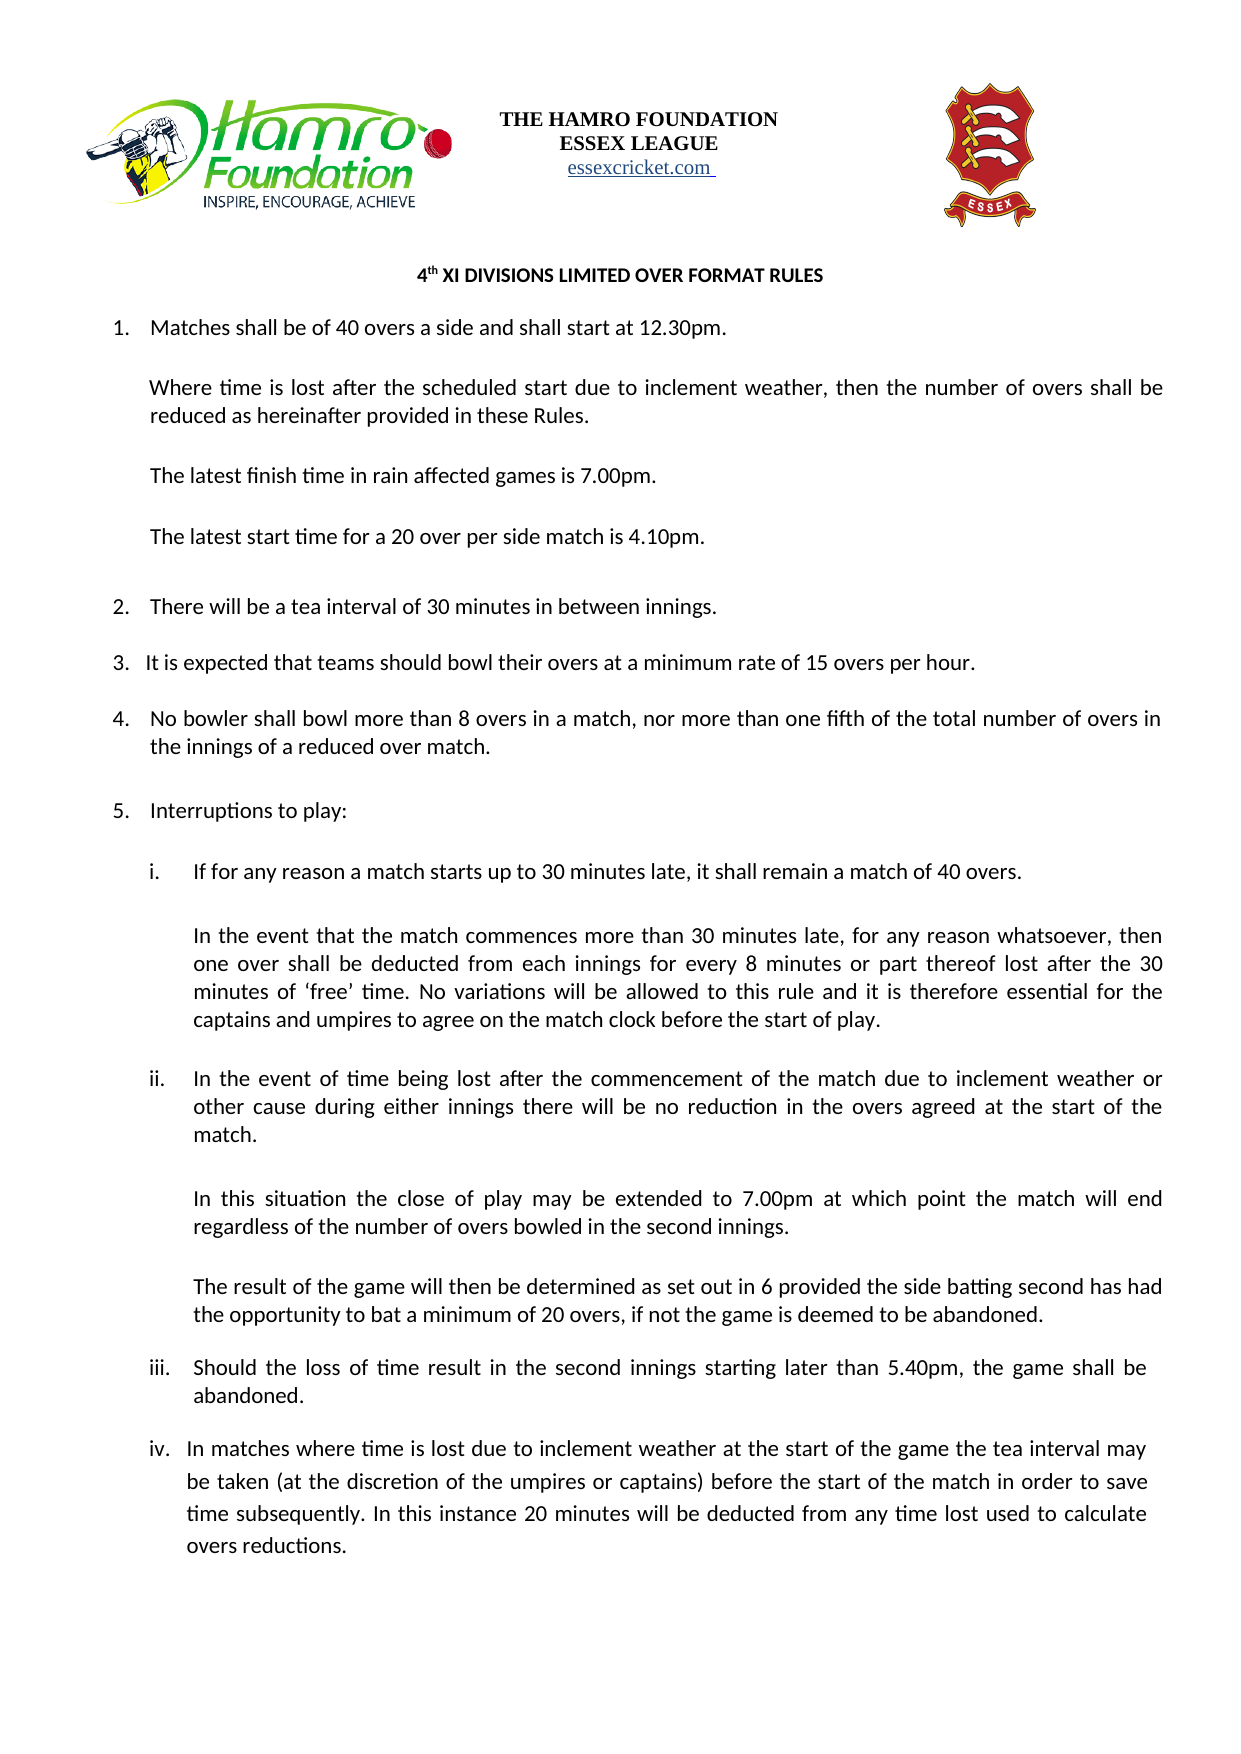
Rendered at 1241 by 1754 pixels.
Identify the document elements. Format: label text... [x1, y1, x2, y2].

text i. If for any reason a match starts up to 30 minutes late, it shall remain a match of 40 overs. [149, 857, 1165, 885]
text iii. Should the loss of time result in the second innings starting later than 5.40pm, the game shall be abandoned. [149, 1353, 1149, 1409]
text 4th XI DIVISIONS LIMITED OVER FORMAT RULES [75, 262, 1165, 288]
text 2. There will be a tea interval of 30 minutes in between innings. [75, 592, 1165, 620]
text The result of the game will then be determined as set out in 6 provided the side batting second has had the opportunity to bat a minimum of 20 overs, if not the game is deemed to be abandoned. [193, 1272, 1165, 1328]
text In the event that the match commences more than 30 minutes late, for any reason whatsoever, then one over shall be deducted from each innings for every 8 minutes or part thereof lost after the 30 minutes of ‘free’ time. No variations will be allowed to this rule and it is therefore essential for the captains and umpires to agree on the match clock before the start of play. [193, 921, 1165, 1033]
text ii. In the event of time being lost after the commencement of the match due to inclement weather or other cause during either innings there will be no reduction in the overs agreed at the start of the match. [149, 1064, 1165, 1148]
text 4. No bowler shall bowl more than 8 overs in a match, nor more than one fifth of the total number of overs in the innings of a reduced over match. [112, 704, 1165, 760]
text Where time is lost after the scheduled start due to inclement weather, then the number of overs shall be reduced as hereinafter provided in these Rules. [149, 373, 1165, 429]
text In this situation the close of play may be extended to 7.00pm at which point the match will end regardless of the number of overs bowled in the second innings. [193, 1184, 1165, 1240]
text The latest finish time in rain affected games is 7.00pm. [150, 462, 1165, 489]
picture [926, 73, 1053, 236]
list Matches shall be of 40 overs a side and shall start at 12.30pm. [112, 313, 1165, 341]
text 3. It is expected that teams should bowl their overs at a minimum rate of 15 overs per hour. [75, 648, 1165, 676]
picture [86, 96, 452, 214]
list In matches where time is lost due to inclement weather at the start of the game the tea interval may be taken (at the discretion of the umpires or captains) before the start of the match in order to save time subsequently. In this instance 20 minutes will be deducted from any time lost used to calculate overs reductions. [149, 1434, 1149, 1559]
text The latest start time for a 20 over per side match is 4.10pm. [150, 522, 1165, 550]
text 5. Interruptions to play: [112, 797, 1165, 825]
